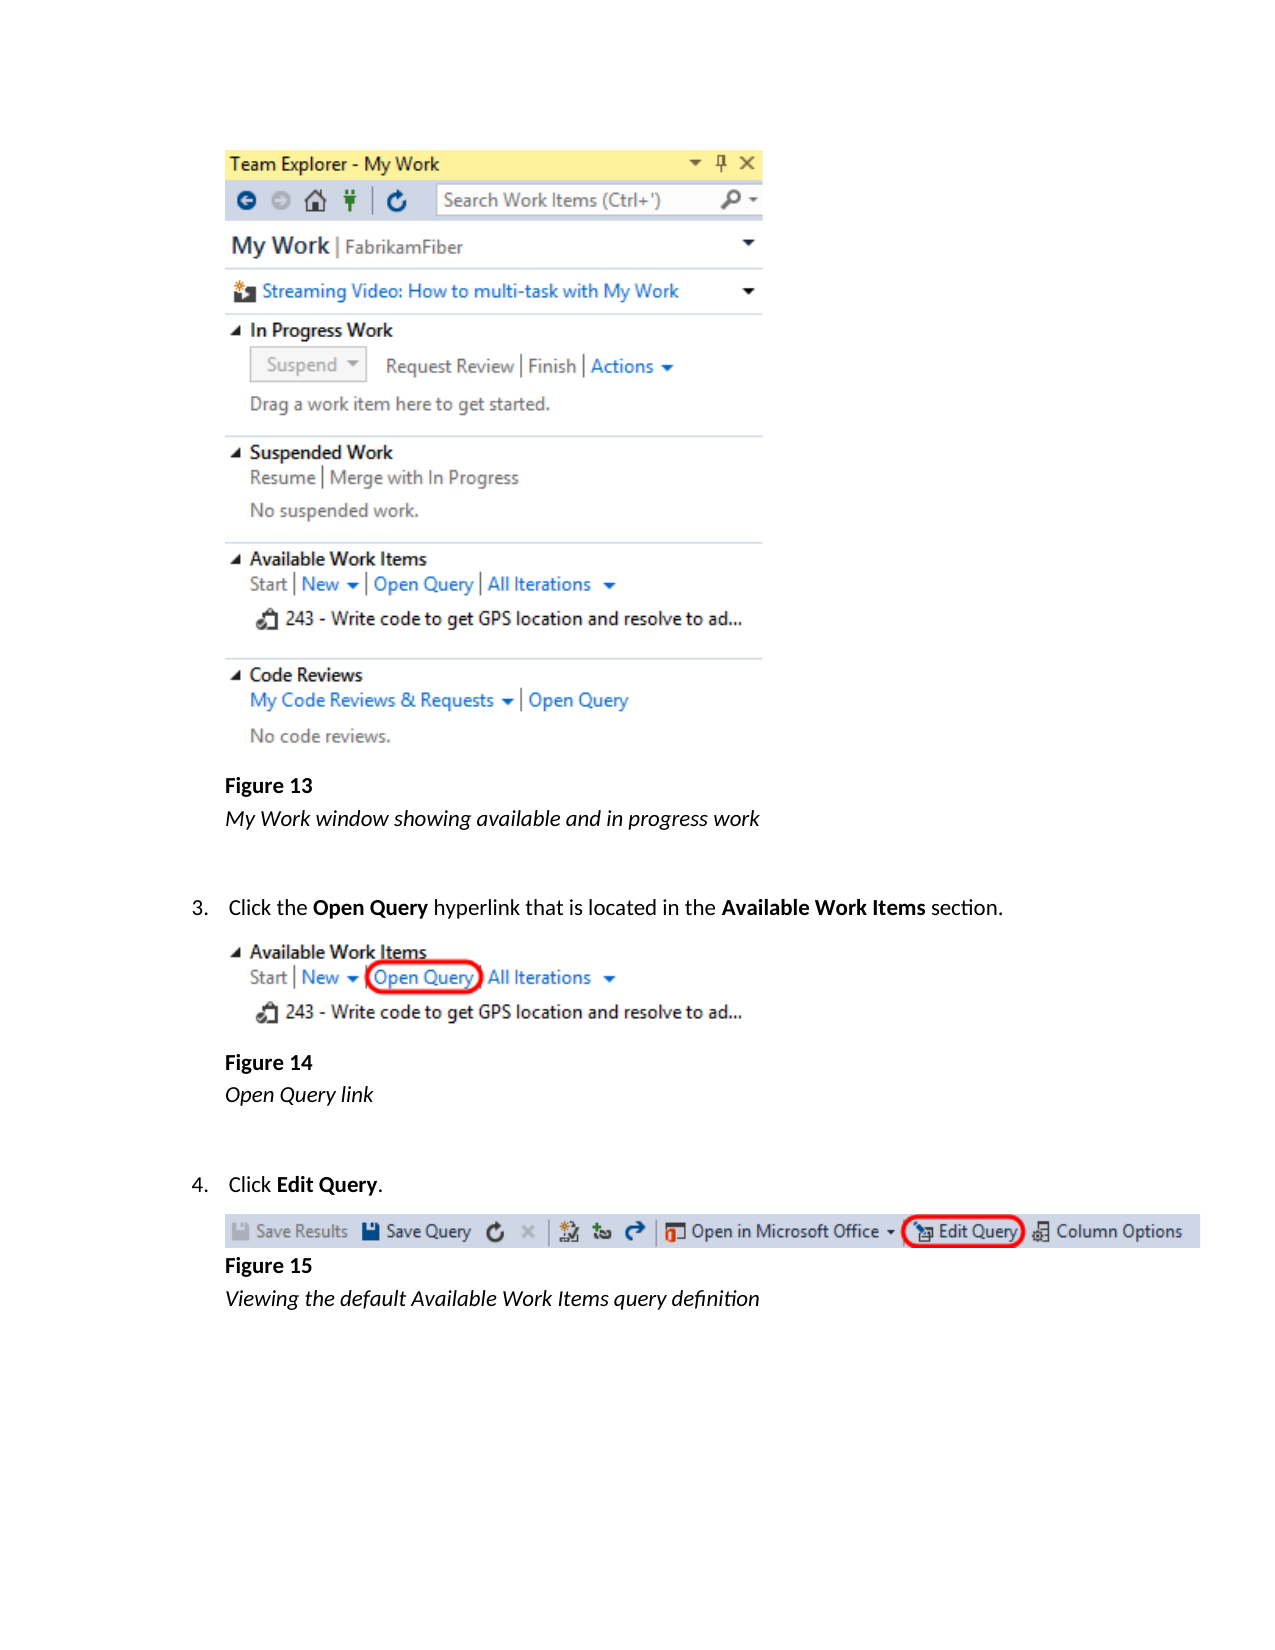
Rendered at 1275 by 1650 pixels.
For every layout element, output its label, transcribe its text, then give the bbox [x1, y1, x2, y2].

picture [225, 150, 763, 768]
text My Work window showing available and in progress work [225, 804, 1162, 832]
text Open Query link [225, 1080, 1162, 1108]
list Click the Open Query hyperlink that is located in the Available Work Items section. [191, 893, 1162, 921]
picture [225, 1214, 1200, 1248]
picture [225, 937, 763, 1044]
list Click Edit Query. [191, 1170, 1162, 1198]
text Viewing the default Available Work Items query definition [225, 1284, 1162, 1312]
